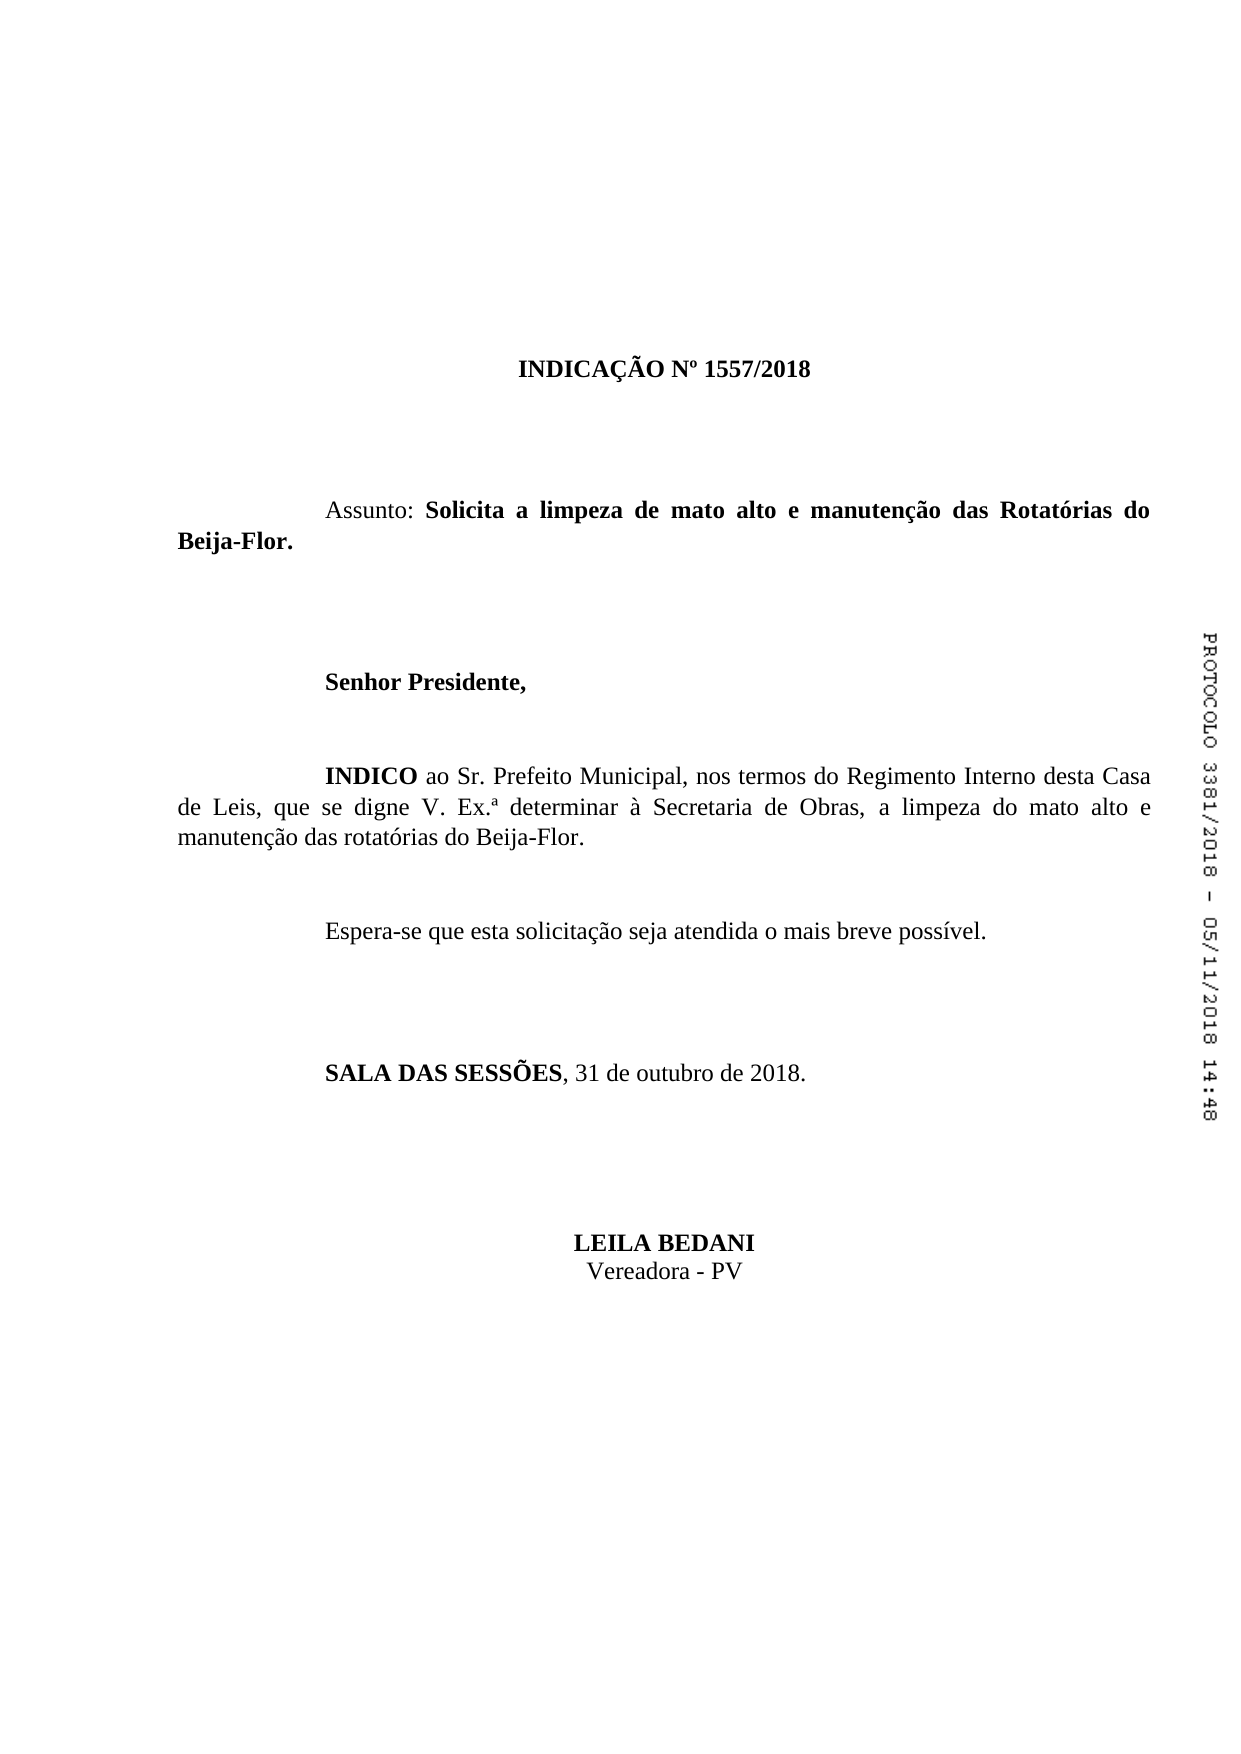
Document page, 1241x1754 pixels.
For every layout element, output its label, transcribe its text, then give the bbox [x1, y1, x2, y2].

text Vereadora - PV [177, 1256, 1152, 1285]
text SALA DAS SESSÕES, 31 de outubro de 2018. [177, 1058, 1152, 1086]
text Assunto: Solicita a limpeza de mato alto e manutenção das Rotatórias do Beija-Flor. [177, 496, 1152, 555]
text Espera-se que esta solicitação seja atendida o mais breve possível. [177, 916, 1152, 945]
text Senhor Presidente, [177, 667, 1152, 696]
picture [1177, 629, 1241, 1125]
text INDICO ao Sr. Prefeito Municipal, nos termos do Regimento Interno desta Casa de Leis, que se digne V. Ex.ª determinar à Secretaria de Obras, a limpeza do mato alto e manutenção das rotatórias do Beija-Flor. [177, 761, 1152, 851]
text LEILA BEDANI [177, 1228, 1152, 1256]
text INDICAÇÃO Nº 1557/2018 [177, 354, 1152, 383]
